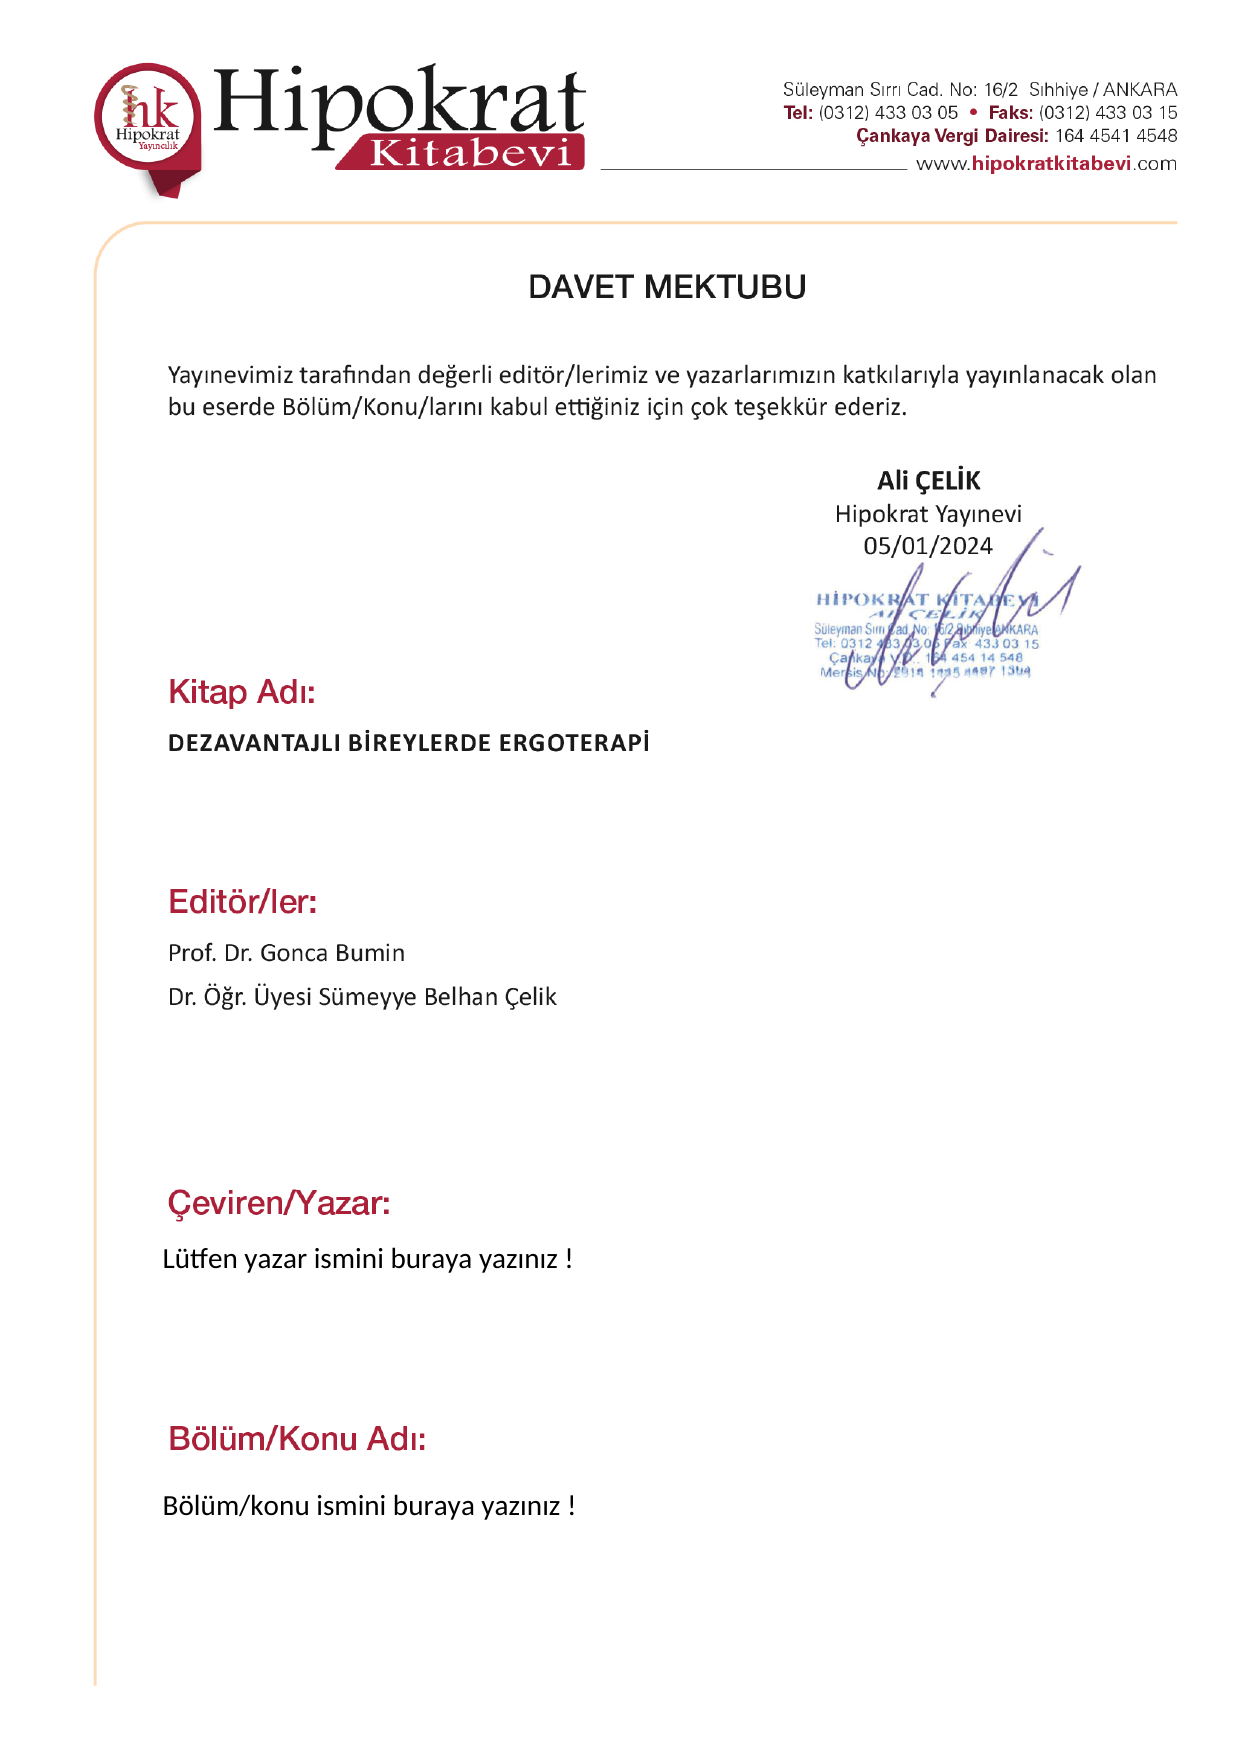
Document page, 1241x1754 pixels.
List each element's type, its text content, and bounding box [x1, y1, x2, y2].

text Lütfen yazar ismini buraya yazınız ! [162, 1240, 1181, 1276]
picture [6, 4, 1236, 1744]
text Bölüm/konu ismini buraya yazınız ! [162, 1487, 1181, 1523]
